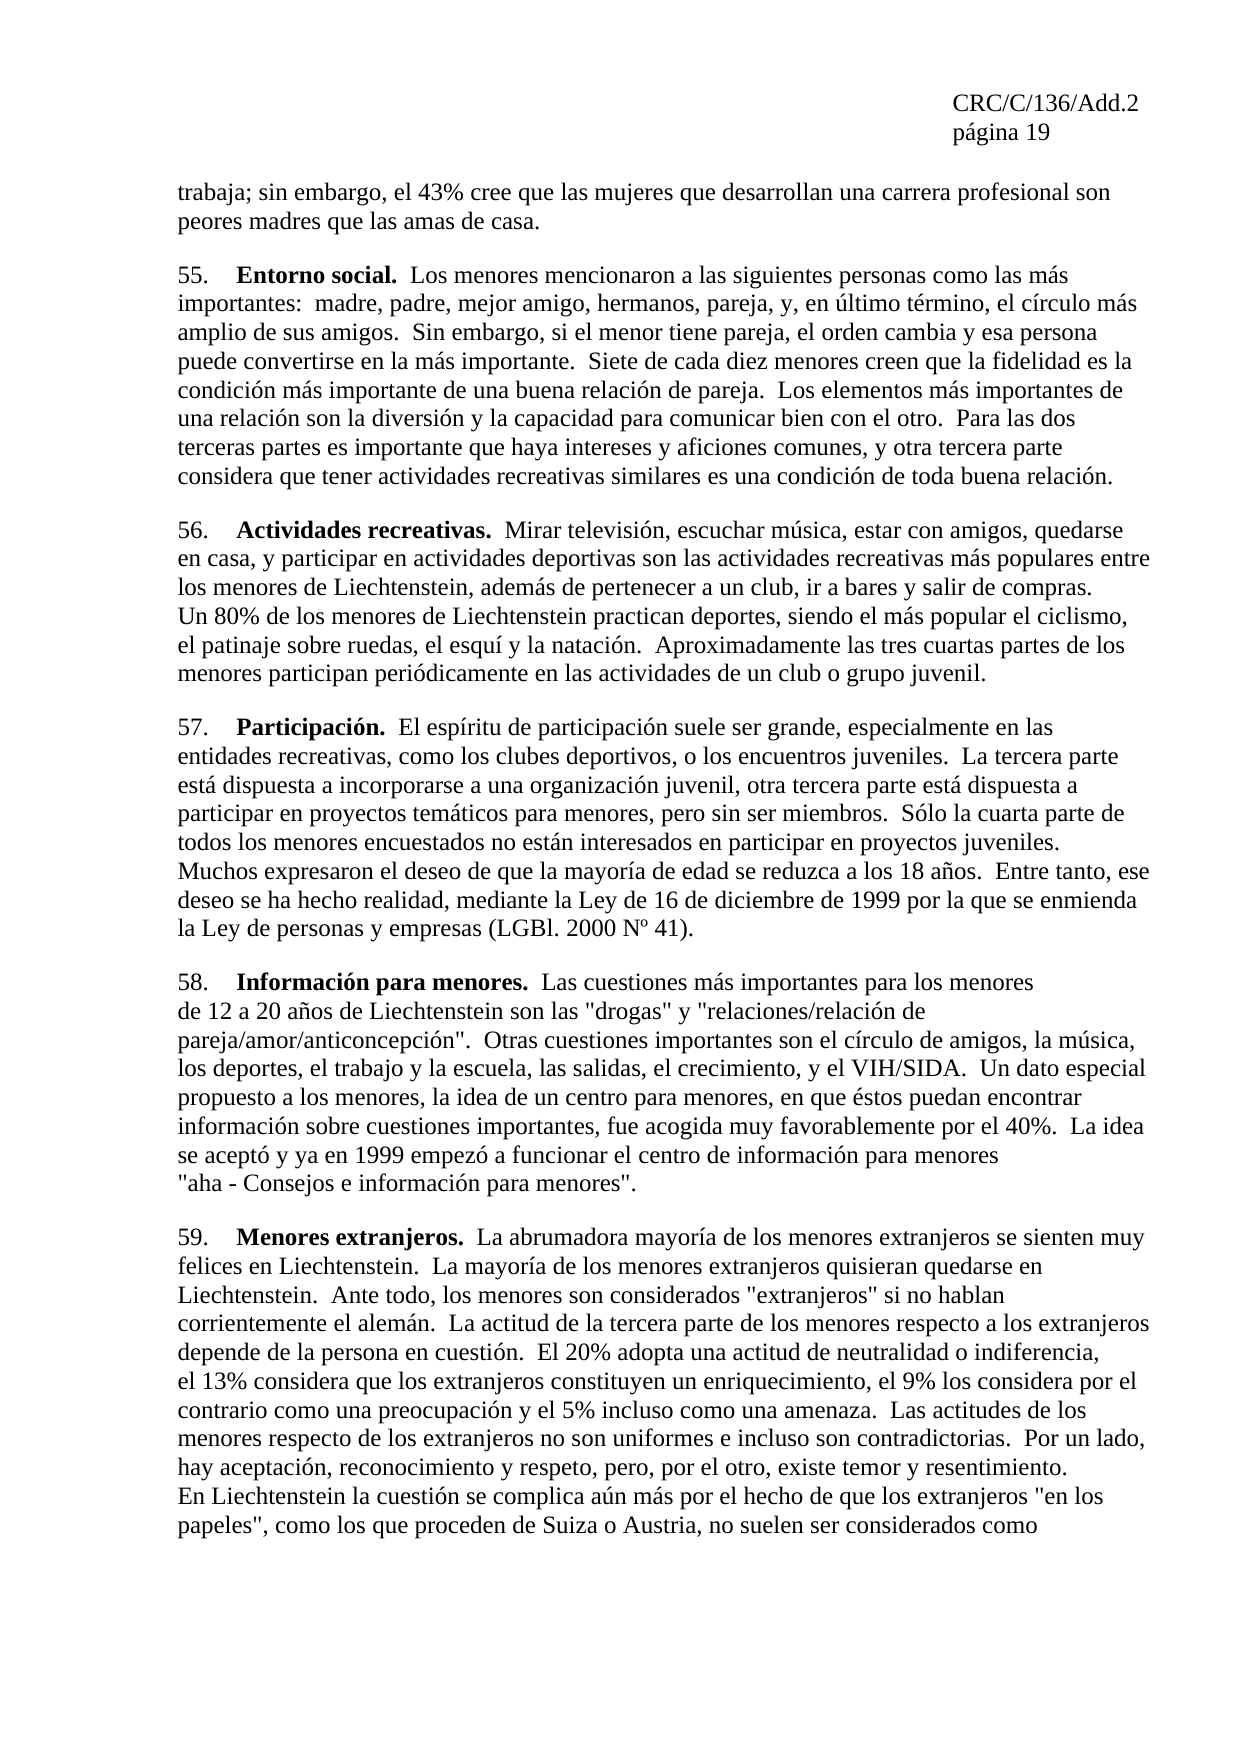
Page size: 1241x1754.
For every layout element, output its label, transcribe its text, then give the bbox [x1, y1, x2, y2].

text 58. Información para menores. Las cuestiones más importantes para los menores de 12 a 20 años de Liechtenstein son las "drogas" y "relaciones/relación de pareja/amor/anticoncepción". Otras cuestiones importantes son el círculo de amigos, la música, los deportes, el trabajo y la escuela, las salidas, el crecimiento, y el VIH/SIDA. Un dato especial propuesto a los menores, la idea de un centro para menores, en que éstos puedan encontrar información sobre cuestiones importantes, fue acogida muy favorablemente por el 40%. La idea se aceptó y ya en 1999 empezó a funcionar el centro de información para menores "aha - Consejos e información para menores". [177, 967, 1152, 1197]
text 55. Entorno social. Los menores mencionaron a las siguientes personas como las más importantes: madre, padre, mejor amigo, hermanos, pareja, y, en último término, el círculo más amplio de sus amigos. Sin embargo, si el menor tiene pareja, el orden cambia y esa persona puede convertirse en la más importante. Siete de cada diez menores creen que la fidelidad es la condición más importante de una buena relación de pareja. Los elementos más importantes de una relación son la diversión y la capacidad para comunicar bien con el otro. Para las dos terceras partes es importante que haya intereses y aficiones comunes, y otra tercera parte considera que tener actividades recreativas similares es una condición de toda buena relación. [177, 260, 1152, 490]
text 56. Actividades recreativas. Mirar televisión, escuchar música, estar con amigos, quedarse en casa, y participar en actividades deportivas son las actividades recreativas más populares entre los menores de Liechtenstein, además de pertenecer a un club, ir a bares y salir de compras. Un 80% de los menores de Liechtenstein practican deportes, siendo el más popular el ciclismo, el patinaje sobre ruedas, el esquí y la natación. Aproximadamente las tres cuartas partes de los menores participan periódicamente en las actividades de un club o grupo juvenil. [177, 515, 1152, 687]
text 57. Participación. El espíritu de participación suele ser grande, especialmente en las entidades recreativas, como los clubes deportivos, o los encuentros juveniles. La tercera parte está dispuesta a incorporarse a una organización juvenil, otra tercera parte está dispuesta a participar en proyectos temáticos para menores, pero sin ser miembros. Sólo la cuarta parte de todos los menores encuestados no están interesados en participar en proyectos juveniles. Muchos expresaron el deseo de que la mayoría de edad se reduzca a los 18 años. Entre tanto, ese deseo se ha hecho realidad, mediante la Ley de 16 de diciembre de 1999 por la que se enmienda la Ley de personas y empresas (LGBl. 2000 Nº 41). [177, 712, 1152, 942]
